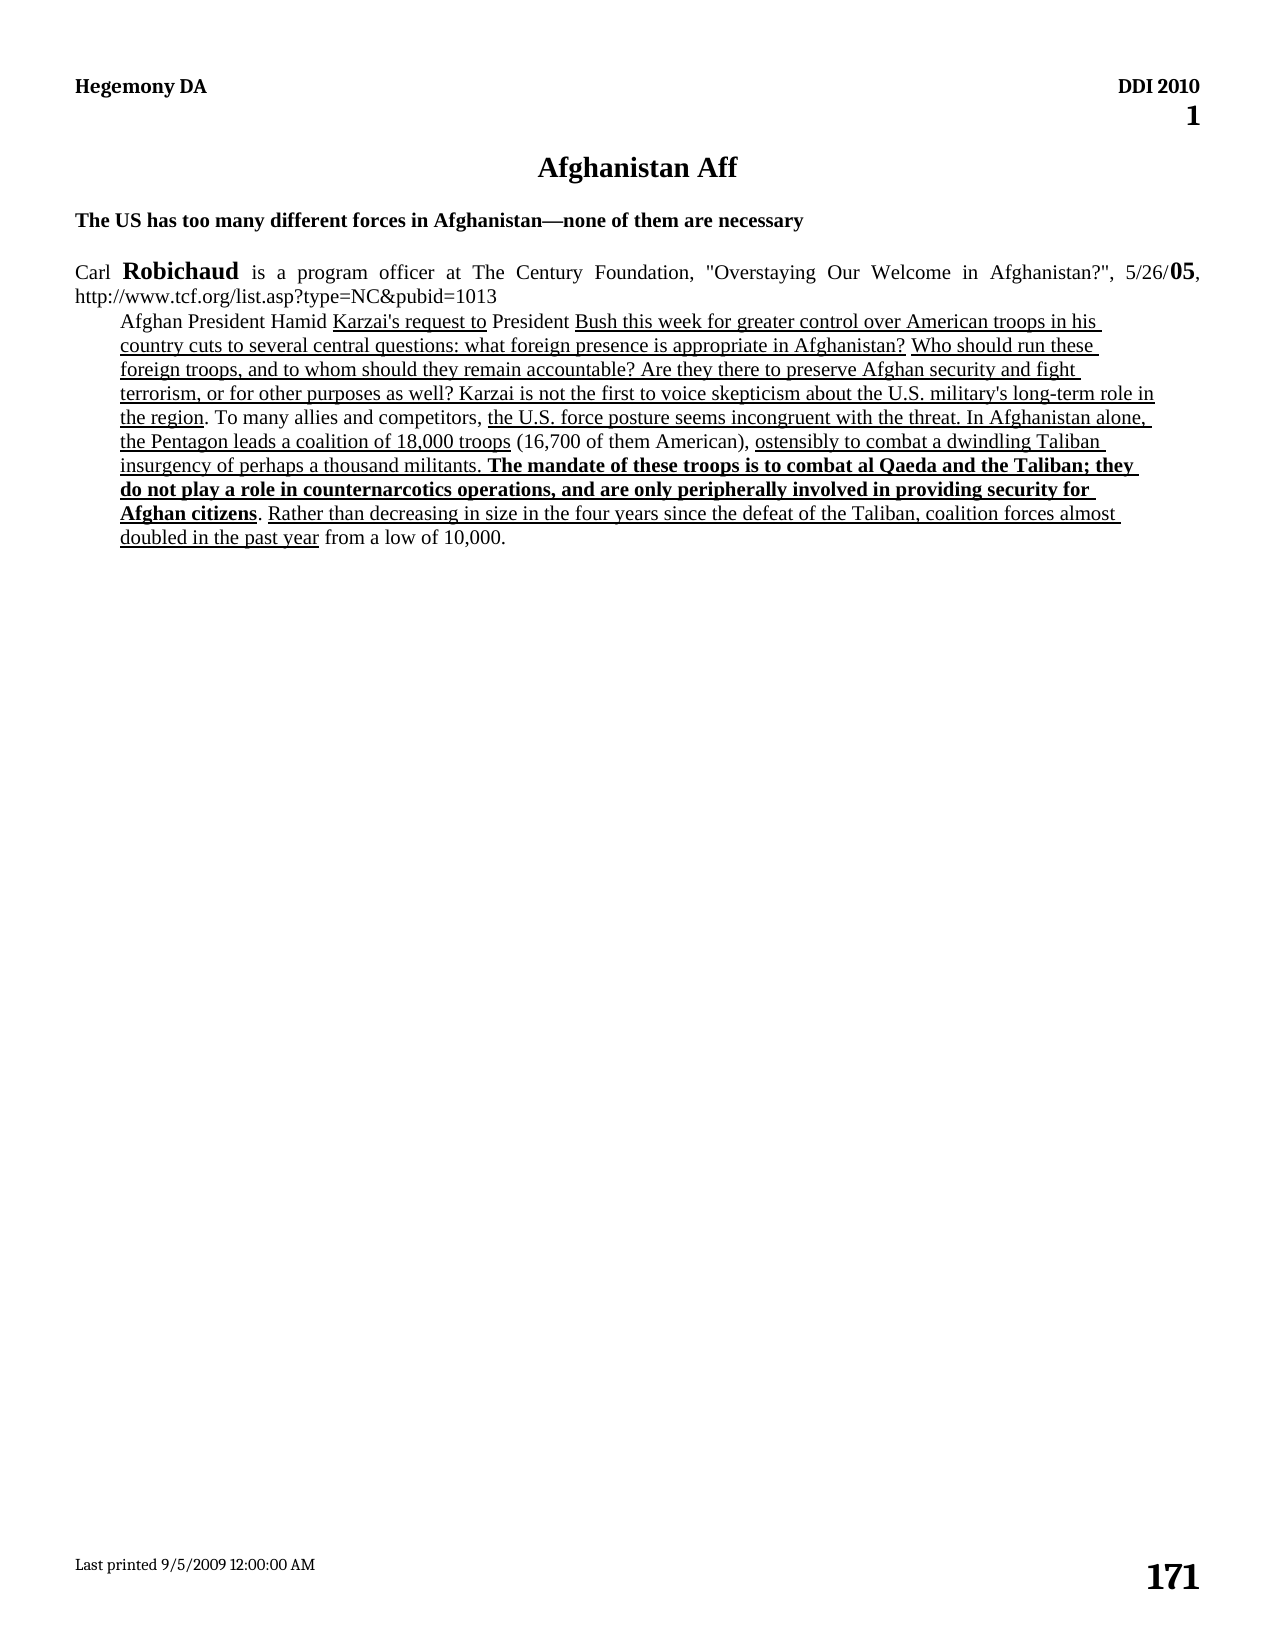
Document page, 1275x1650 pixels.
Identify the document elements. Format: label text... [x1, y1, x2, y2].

text Carl Robichaud is a program officer at The Century Foundation, "Overstaying Our Welcome in Afghanistan?", 5/26/05, http://www.tcf.org/list.asp?type=NC&pubid=1013 [75, 256, 1200, 308]
text Afghan President Hamid Karzai's request to President Bush this week for greater control over American troops in his country cuts to several central questions: what foreign presence is appropriate in Afghanistan? Who should run these foreign troops, and to whom should they remain accountable? Are they there to preserve Afghan security and fight terrorism, or for other purposes as well? Karzai is not the first to voice skepticism about the U.S. military's long-term role in the region. To many allies and competitors, the U.S. force posture seems incongruent with the threat. In Afghanistan alone, the Pentagon leads a coalition of 18,000 troops (16,700 of them American), ostensibly to combat a dwindling Taliban insurgency of perhaps a thousand militants. The mandate of these troops is to combat al Qaeda and the Taliban; they do not play a role in counternarcotics operations, and are only peripherally involved in providing security for Afghan citizens. Rather than decreasing in size in the four years since the defeat of the Taliban, coalition forces almost doubled in the past year from a low of 10,000. [120, 308, 1155, 402]
subtitle Afghanistan Aff [75, 150, 1200, 183]
text Afghan President Hamid Karzai's request to President Bush this week for greater control over American troops in his country cuts to several central questions: what foreign presence is appropriate in Afghanistan? Who should run these foreign troops, and to whom should they remain accountable? Are they there to preserve Afghan security and fight terrorism, or for other purposes as well? Karzai is not the first to voice skepticism about the U.S. military's long-term role in the region. To many allies and competitors, the U.S. force posture seems incongruent with the threat. In Afghanistan alone, the Pentagon leads a coalition of 18,000 troops (16,700 of them American), ostensibly to combat a dwindling Taliban insurgency of perhaps a thousand militants. The mandate of these troops is to combat al Qaeda and the Taliban; they do not play a role in counternarcotics operations, and are only peripherally involved in providing security for Afghan citizens. Rather than decreasing in size in the four years since the defeat of the Taliban, coalition forces almost doubled in the past year from a low of 10,000. [120, 404, 1155, 549]
text The US has too many different forces in Afghanistan—none of them are necessary [75, 208, 1200, 232]
